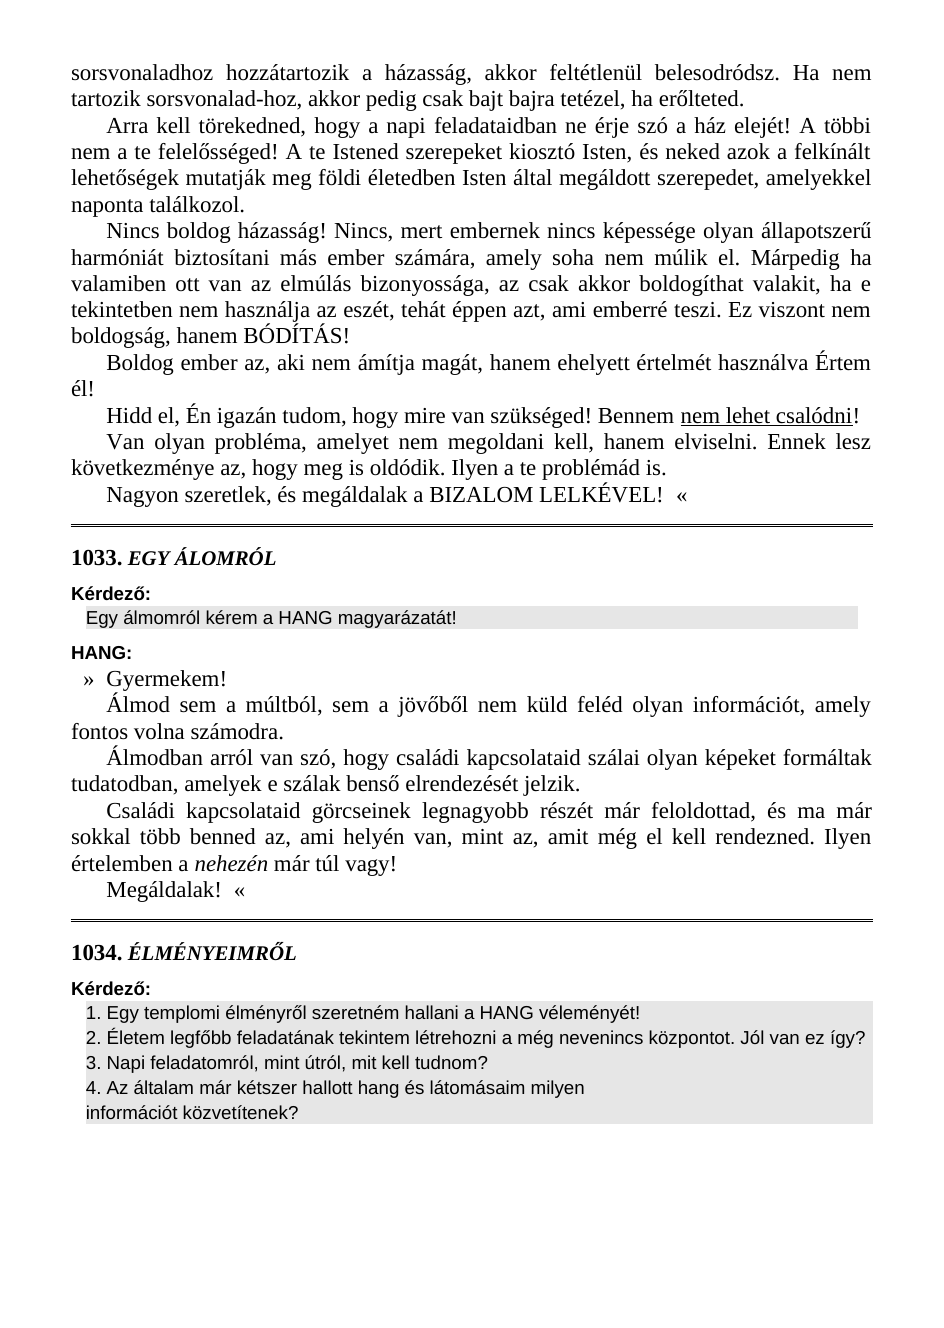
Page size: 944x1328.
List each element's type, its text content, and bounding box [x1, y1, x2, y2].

text Nincs boldog házasság! Nincs, mert embernek nincs képessége olyan állapotszerű harmóniát biztosítani más ember számára, amely soha nem múlik el. Márpedig ha valamiben ott van az elmúlás bizonyossága, az csak akkor boldogíthat valakit, ha e tekintetben nem használja az eszét, tehát éppen azt, ami emberré teszi. Ez viszont nem boldogság, hanem BÓDÍTÁS! [71, 217, 873, 349]
text Álmodban arról van szó, hogy családi kapcsolataid szálai olyan képeket formáltak tudatodban, amelyek e szálak benső elrendezését jelzik. [71, 744, 873, 797]
text 1. Egy templomi élményről szeretném hallani a HANG véleményét! [86, 1001, 873, 1024]
text 2. Életem legfőbb feladatának tekintem létrehozni a még nevenincs központot. Jól van ez így? [86, 1026, 873, 1049]
text Van olyan probléma, amelyet nem megoldani kell, hanem elviselni. Ennek lesz következménye az, hogy meg is oldódik. Ilyen a te problémád is. [71, 428, 873, 481]
text #1034. ÉLMÉNYEIMRŐL [71, 922, 873, 965]
text Kérdező: [71, 978, 873, 999]
text 4. Az általam már kétszer hallott hang és látomásaim milyen [86, 1076, 873, 1099]
text Álmod sem a múltból, sem a jövőből nem küld feléd olyan információt, amely fontos volna számodra. [71, 691, 873, 744]
text #1033. EGY ÁLOMRÓL [71, 527, 873, 570]
text Hidd el, Én igazán tudom, hogy mire van szükséged! Bennem nem lehet csalódni! [71, 402, 873, 428]
text információt közvetítenek? [86, 1101, 873, 1124]
text Kérdező: [71, 582, 873, 604]
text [71, 59, 873, 112]
text Megáldalak! « [71, 876, 873, 902]
text Családi kapcsolataid görcseinek legnagyobb részét már feloldottad, és ma már sokkal több benned az, ami helyén van, mint az, amit még el kell rendezned. Ilyen értelemben a nehezén már túl vagy! [71, 797, 873, 876]
text » Gyermekem! [71, 665, 873, 691]
text 3. Napi feladatomról, mint útról, mit kell tudnom? [86, 1051, 873, 1074]
text Arra kell törekedned, hogy a napi feladataidban ne érje szó a ház elejét! A többi nem a te felelősséged! A te Istened szerepeket kiosztó Isten, és neked azok a felkínált lehetőségek mutatják meg földi életedben Isten által megáldott szerepedet, amelyekkel naponta találkozol. [71, 112, 873, 217]
text Boldog ember az, aki nem ámítja magát, hanem ehelyett értelmét használva Értem él! [71, 349, 873, 402]
text HANG: [71, 641, 873, 663]
text Egy álmomról kérem a HANG magyarázatát! [86, 606, 858, 629]
text Nagyon szeretlek, és megáldalak a BIZALOM LELKÉVEL! « [71, 481, 873, 507]
